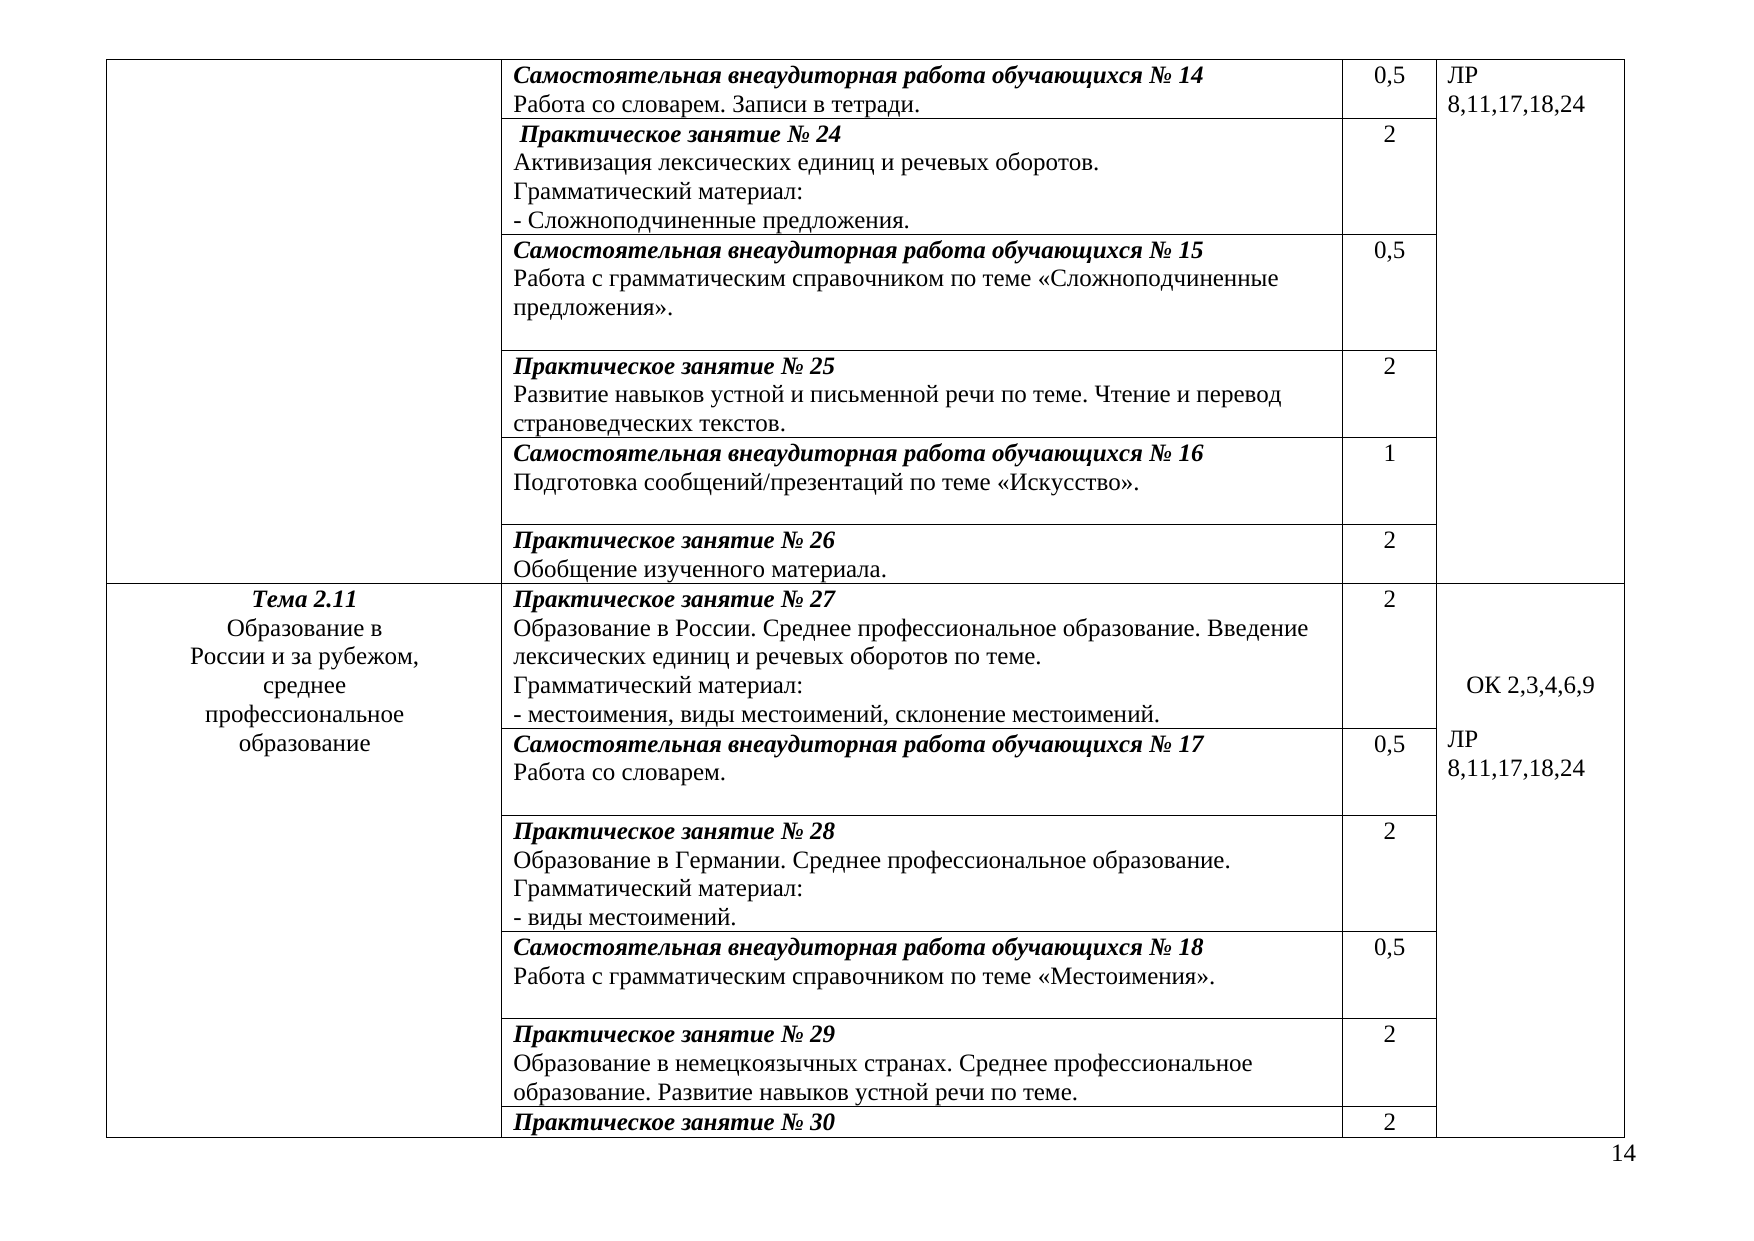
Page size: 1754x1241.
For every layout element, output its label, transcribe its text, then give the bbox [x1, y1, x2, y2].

table_cell Практическое занятие № 28 Образование в Германии. Среднее профессиональное образование. Грамматический материал: - виды местоимений. [502, 816, 1342, 931]
table_cell 0,5 [1343, 60, 1436, 118]
table_cell Самостоятельная внеаудиторная работа обучающихся № 18 Работа с грамматическим справочником по теме «Местоимения». [502, 932, 1342, 1018]
table_cell 0,5 [1343, 932, 1436, 1018]
table_cell 0,5 [1343, 729, 1436, 815]
table_cell Самостоятельная внеаудиторная работа обучающихся № 15 Работа с грамматическим справочником по теме «Сложноподчиненные предложения». [502, 235, 1342, 350]
table_cell 2 [1343, 351, 1436, 437]
table_cell 2 [1343, 1107, 1436, 1137]
table_cell Практическое занятие № 25 Развитие навыков устной и письменной речи по теме. Чтение и перевод страноведческих текстов. [502, 351, 1342, 437]
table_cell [502, 1107, 1342, 1137]
table_cell 1 [1343, 438, 1436, 524]
table_cell Практическое занятие № 29 Образование в немецкоязычных странах. Среднее профессиональное образование. Развитие навыков устной речи по теме. [502, 1019, 1342, 1106]
table_cell Практическое занятие № 27 Образование в России. Среднее профессиональное образование. Введение лексических единиц и речевых оборотов по теме. Грамматический материал: - местоимения, виды местоимений, склонение местоимений. [502, 584, 1342, 728]
table_cell 2 [1343, 119, 1436, 234]
table_cell 2 [1343, 1019, 1436, 1106]
table_cell Самостоятельная внеаудиторная работа обучающихся № 14 Работа со словарем. Записи в тетради. [502, 60, 1342, 118]
table_cell Самостоятельная внеаудиторная работа обучающихся № 17 Работа со словарем. [502, 729, 1342, 815]
table_cell 2 [1343, 525, 1436, 583]
table_cell 2 [1343, 816, 1436, 931]
table_cell ОК 2,3,4,6,9 ЛР 8,11,17,18,24 [1437, 584, 1624, 1137]
table_cell Практическое занятие № 24 Активизация лексических единиц и речевых оборотов. Грамматический материал: - Сложноподчиненные предложения. [502, 119, 1342, 234]
table_cell Практическое занятие № 26 Обобщение изученного материала. [502, 525, 1342, 583]
table_cell Тема 2.11 Образование в России и за рубежом, среднее профессиональное образование [107, 584, 501, 1137]
table_cell 2 [1343, 584, 1436, 728]
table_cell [1437, 60, 1624, 583]
table_cell Самостоятельная внеаудиторная работа обучающихся № 16 Подготовка сообщений/презентаций по теме «Искусство». [502, 438, 1342, 524]
table_cell 0,5 [1343, 235, 1436, 350]
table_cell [107, 60, 501, 583]
